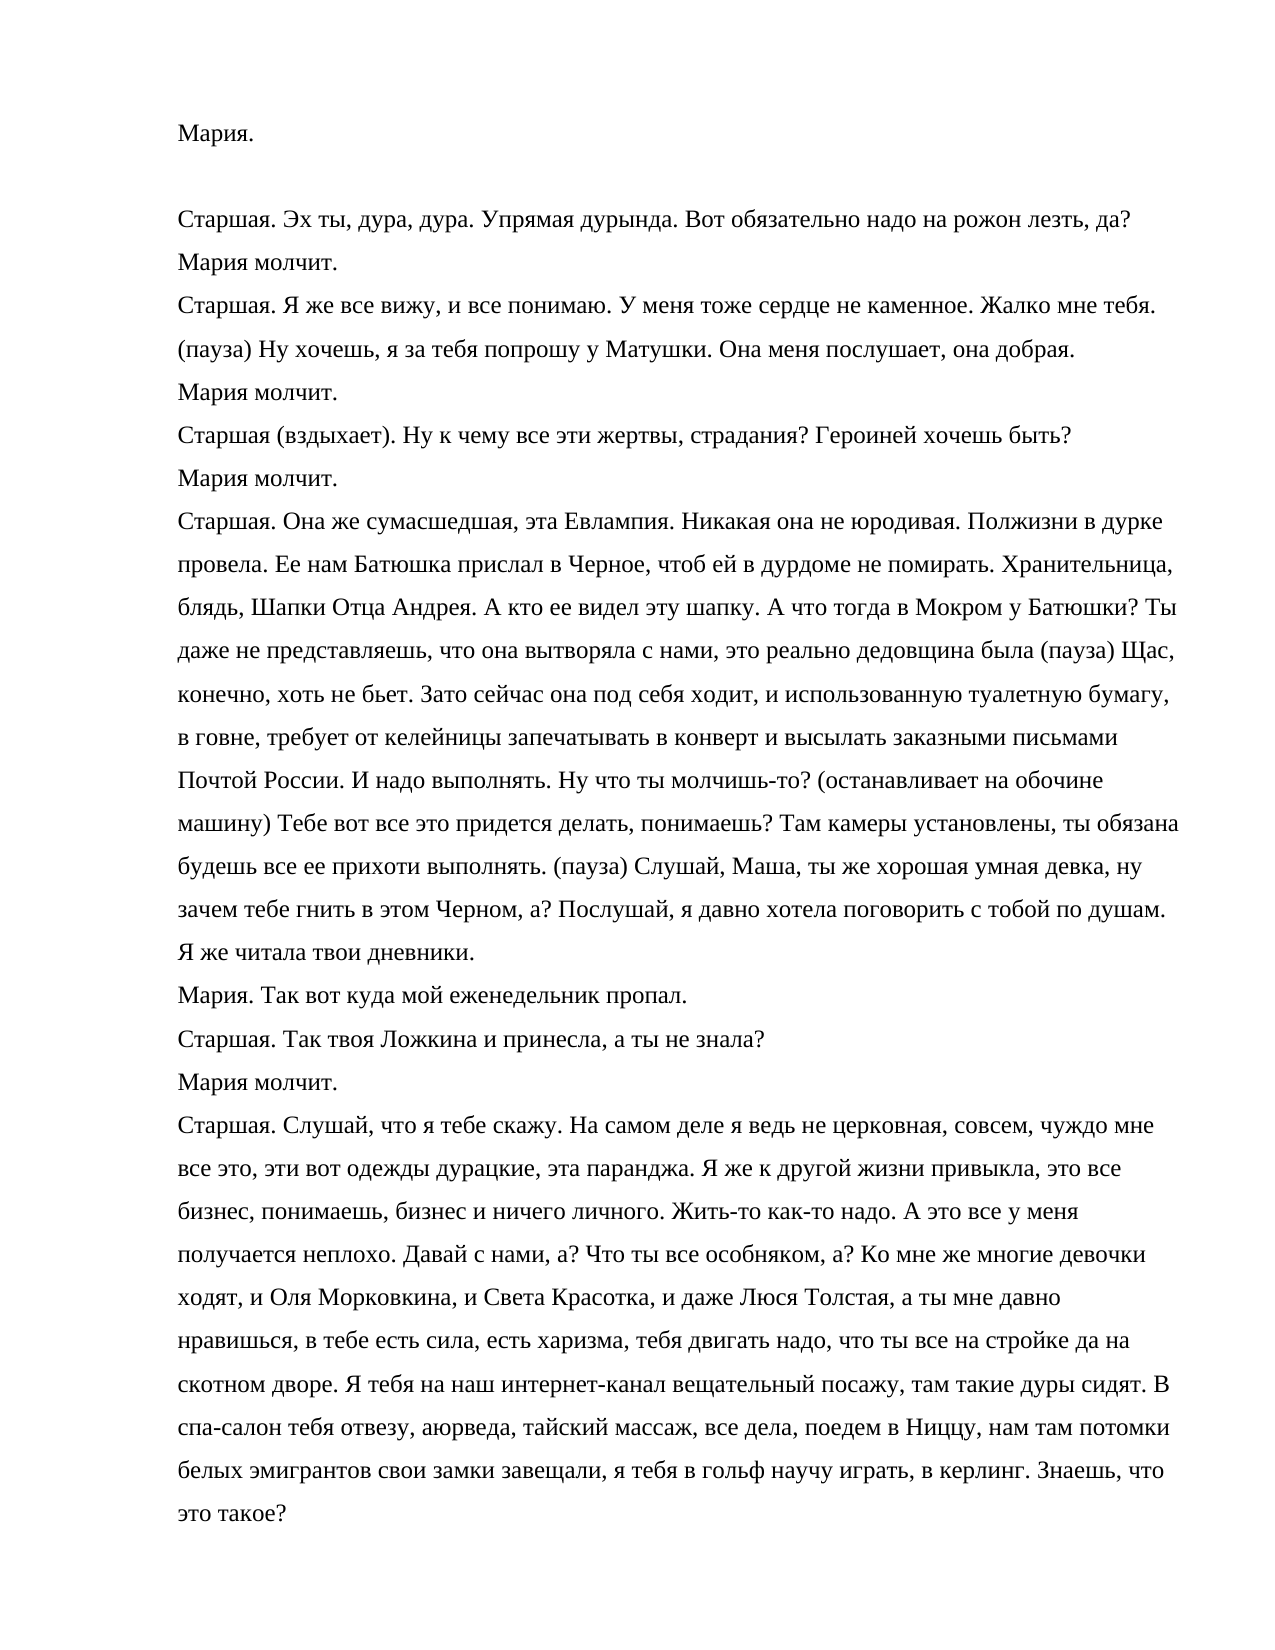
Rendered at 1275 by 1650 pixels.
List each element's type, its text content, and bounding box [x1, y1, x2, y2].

text Старшая. Так твоя Ложкина и принесла, а ты не знала? [177, 1024, 1181, 1052]
text Мария молчит. [177, 377, 1181, 406]
text Старшая. Я же все вижу, и все понимаю. У меня тоже сердце не каменное. Жалко мне тебя. (пауза) Ну хочешь, я за тебя попрошу у Матушки. Она меня послушает, она добрая. [177, 291, 1181, 362]
text Мария молчит. [177, 463, 1181, 492]
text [177, 118, 1181, 147]
text Старшая. Слушай, что я тебе скажу. На самом деле я ведь не церковная, совсем, чуждо мне все это, эти вот одежды дурацкие, эта паранджа. Я же к другой жизни привыкла, это все бизнес, понимаешь, бизнес и ничего личного. Жить-то как-то надо. А это все у меня получается неплохо. Давай с нами, а? Что ты все особняком, а? Ко мне же многие девочки ходят, и Оля Морковкина, и Света Красотка, и даже Люся Толстая, а ты мне давно нравишься, в тебе есть сила, есть харизма, тебя двигать надо, что ты все на стройке да на скотном дворе. Я тебя на наш интернет-канал вещательный посажу, там такие дуры сидят. В спа-салон тебя отвезу, аюрведа, тайский массаж, все дела, поедем в Ниццу, нам там потомки белых эмигрантов свои замки завещали, я тебя в гольф научу играть, в керлинг. Знаешь, что это такое? [177, 1110, 1181, 1527]
text Мария молчит. [177, 247, 1181, 276]
text Мария молчит. [177, 1067, 1181, 1096]
text Старшая. Она же сумасшедшая, эта Евлампия. Никакая она не юродивая. Полжизни в дурке провела. Ее нам Батюшка прислал в Черное, чтоб ей в дурдоме не помирать. Хранительница, блядь, Шапки Отца Андрея. А кто ее видел эту шапку. А что тогда в Мокром у Батюшки? Ты даже не представляешь, что она вытворяла с нами, это реально дедовщина была (пауза) Щас, конечно, хоть не бьет. Зато сейчас она под себя ходит, и использованную туалетную бумагу, в говне, требует от келейницы запечатывать в конверт и высылать заказными письмами Почтой России. И надо выполнять. Ну что ты молчишь-то? (останавливает на обочине машину) Тебе вот все это придется делать, понимаешь? Там камеры установлены, ты обязана будешь все ее прихоти выполнять. (пауза) Слушай, Маша, ты же хорошая умная девка, ну зачем тебе гнить в этом Черном, а? Послушай, я давно хотела поговорить с тобой по душам. Я же читала твои дневники. [177, 506, 1181, 966]
text Мария. Так вот куда мой еженедельник пропал. [177, 981, 1181, 1009]
text Старшая (вздыхает). Ну к чему все эти жертвы, страдания? Героиней хочешь быть? [177, 420, 1181, 449]
text Старшая. Эх ты, дура, дура. Упрямая дурында. Вот обязательно надо на рожон лезть, да? [177, 204, 1181, 233]
